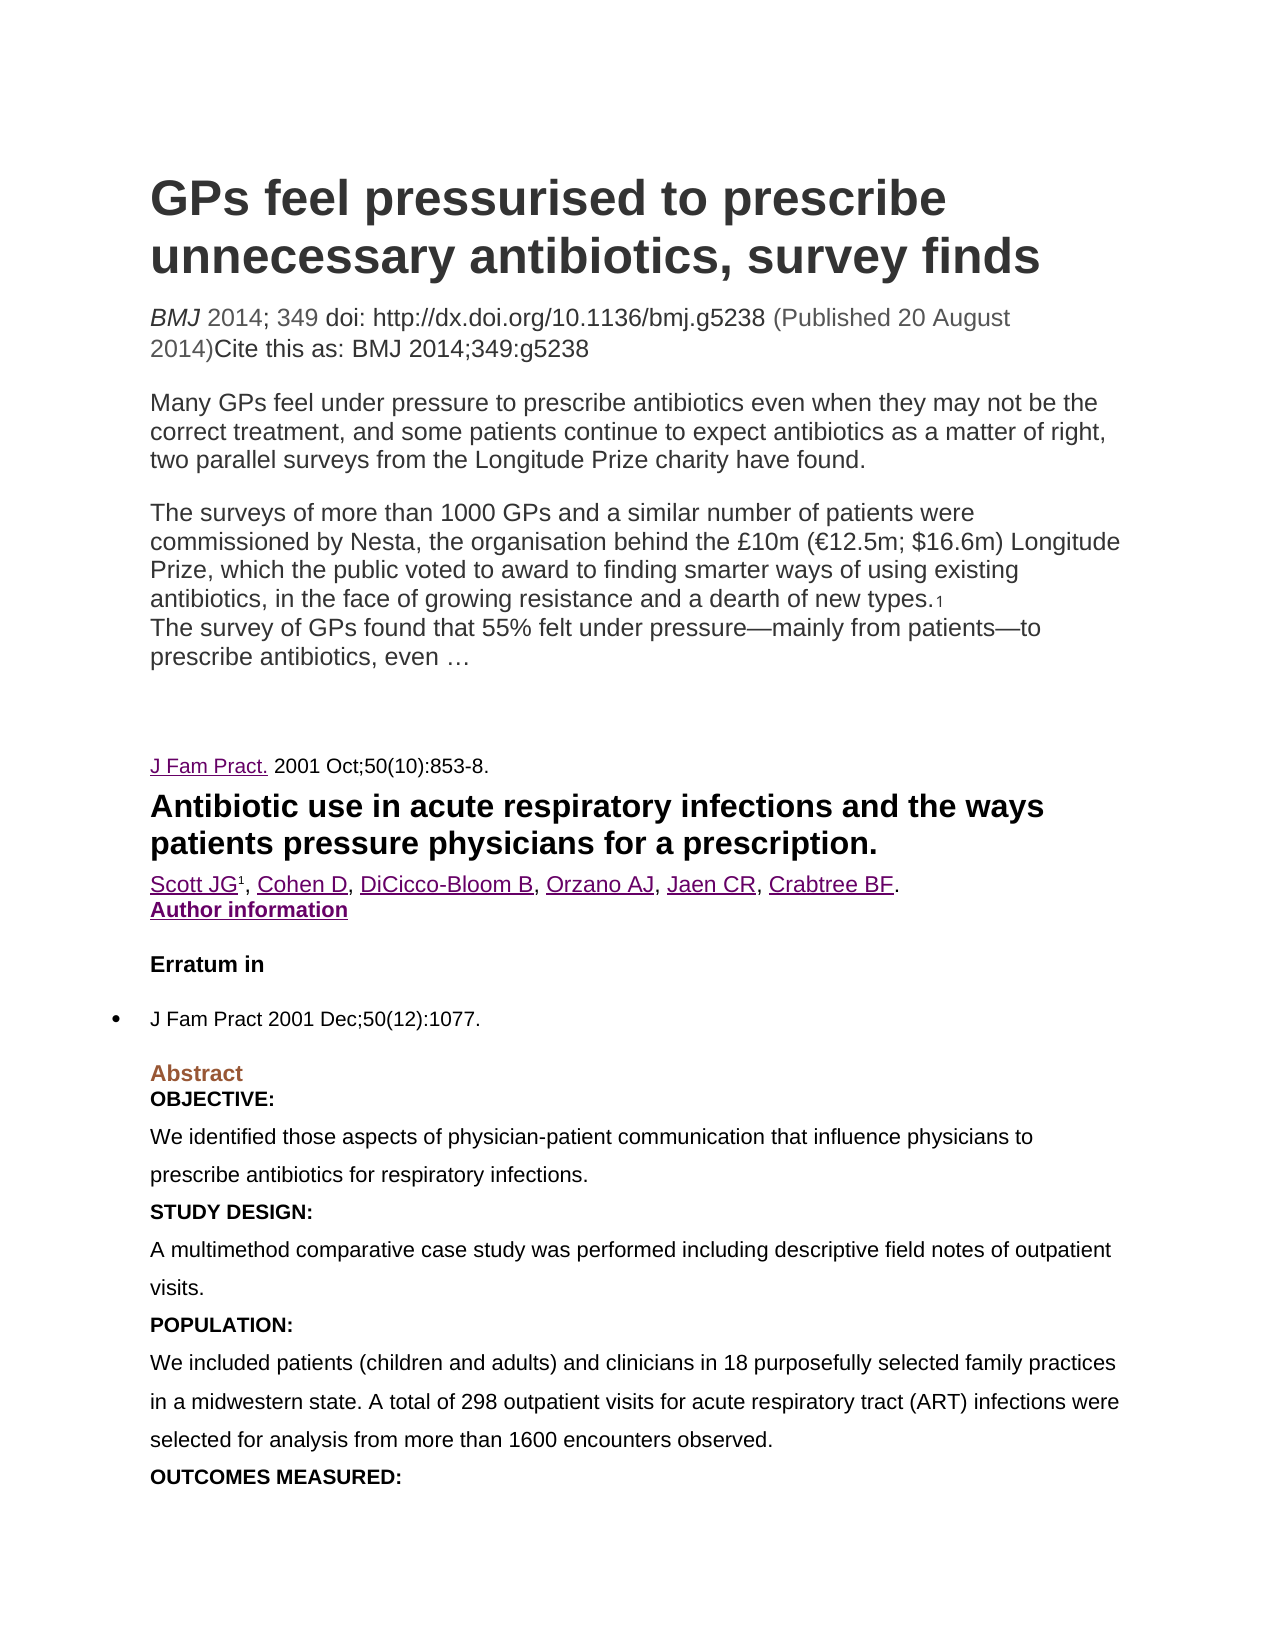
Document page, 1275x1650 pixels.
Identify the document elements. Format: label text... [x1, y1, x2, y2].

text A multimethod comparative case study was performed including descriptive field notes of outpatient visits. [150, 1224, 1125, 1301]
text GPs feel pressurised to prescribe unnecessary antibiotics, survey finds [150, 169, 1125, 284]
text Author information [150, 897, 1125, 922]
text Many GPs feel under pressure to prescribe antibiotics even when they may not be the correct treatment, and some patients continue to expect antibiotics as a matter of right, two parallel surveys from the Longitude Prize charity have found. [150, 388, 1125, 474]
text OUTCOMES MEASURED: [150, 1465, 1119, 1489]
text The surveys of more than 1000 GPs and a similar number of patients were commissioned by Nesta, the organisation behind the £10m (€12.5m; $16.6m) Longitude Prize, which the public voted to award to finding smarter ways of using existing antibiotics, in the face of growing resistance and a dearth of new types.1 [150, 498, 1125, 613]
text OBJECTIVE: [150, 1086, 1119, 1110]
text J Fam Pract. 2001 Oct;50(10):853-8. [150, 741, 1125, 778]
text STUDY DESIGN: [150, 1200, 1119, 1224]
text We included patients (children and adults) and clinicians in 18 purposefully selected family practices in a midwestern state. A total of 298 outpatient visits for acute respiratory tract (ART) infections were selected for analysis from more than 1600 encounters observed. [150, 1337, 1125, 1452]
text Antibiotic use in acute respiratory infections and the ways patients pressure physicians for a prescription. [150, 787, 1125, 861]
text Abstract [150, 1060, 1125, 1086]
text Scott JG1, Cohen D, DiCicco-Bloom B, Orzano AJ, Jaen CR, Crabtree BF. [150, 871, 1125, 897]
text Erratum in [150, 951, 1125, 978]
text BMJ 2014; 349 doi: http://dx.doi.org/10.1136/bmj.g5238 (Published 20 August 2014)Cite this as: BMJ 2014;349:g5238 [150, 302, 1125, 362]
text We identified those aspects of physician-patient communication that influence physicians to prescribe antibiotics for respiratory infections. [150, 1110, 1125, 1187]
text The survey of GPs found that 55% felt under pressure—mainly from patients—to prescribe antibiotics, even … [150, 613, 1125, 670]
list J Fam Pract 2001 Dec;50(12):1077. [112, 1007, 1125, 1031]
text POPULATION: [150, 1313, 1119, 1337]
